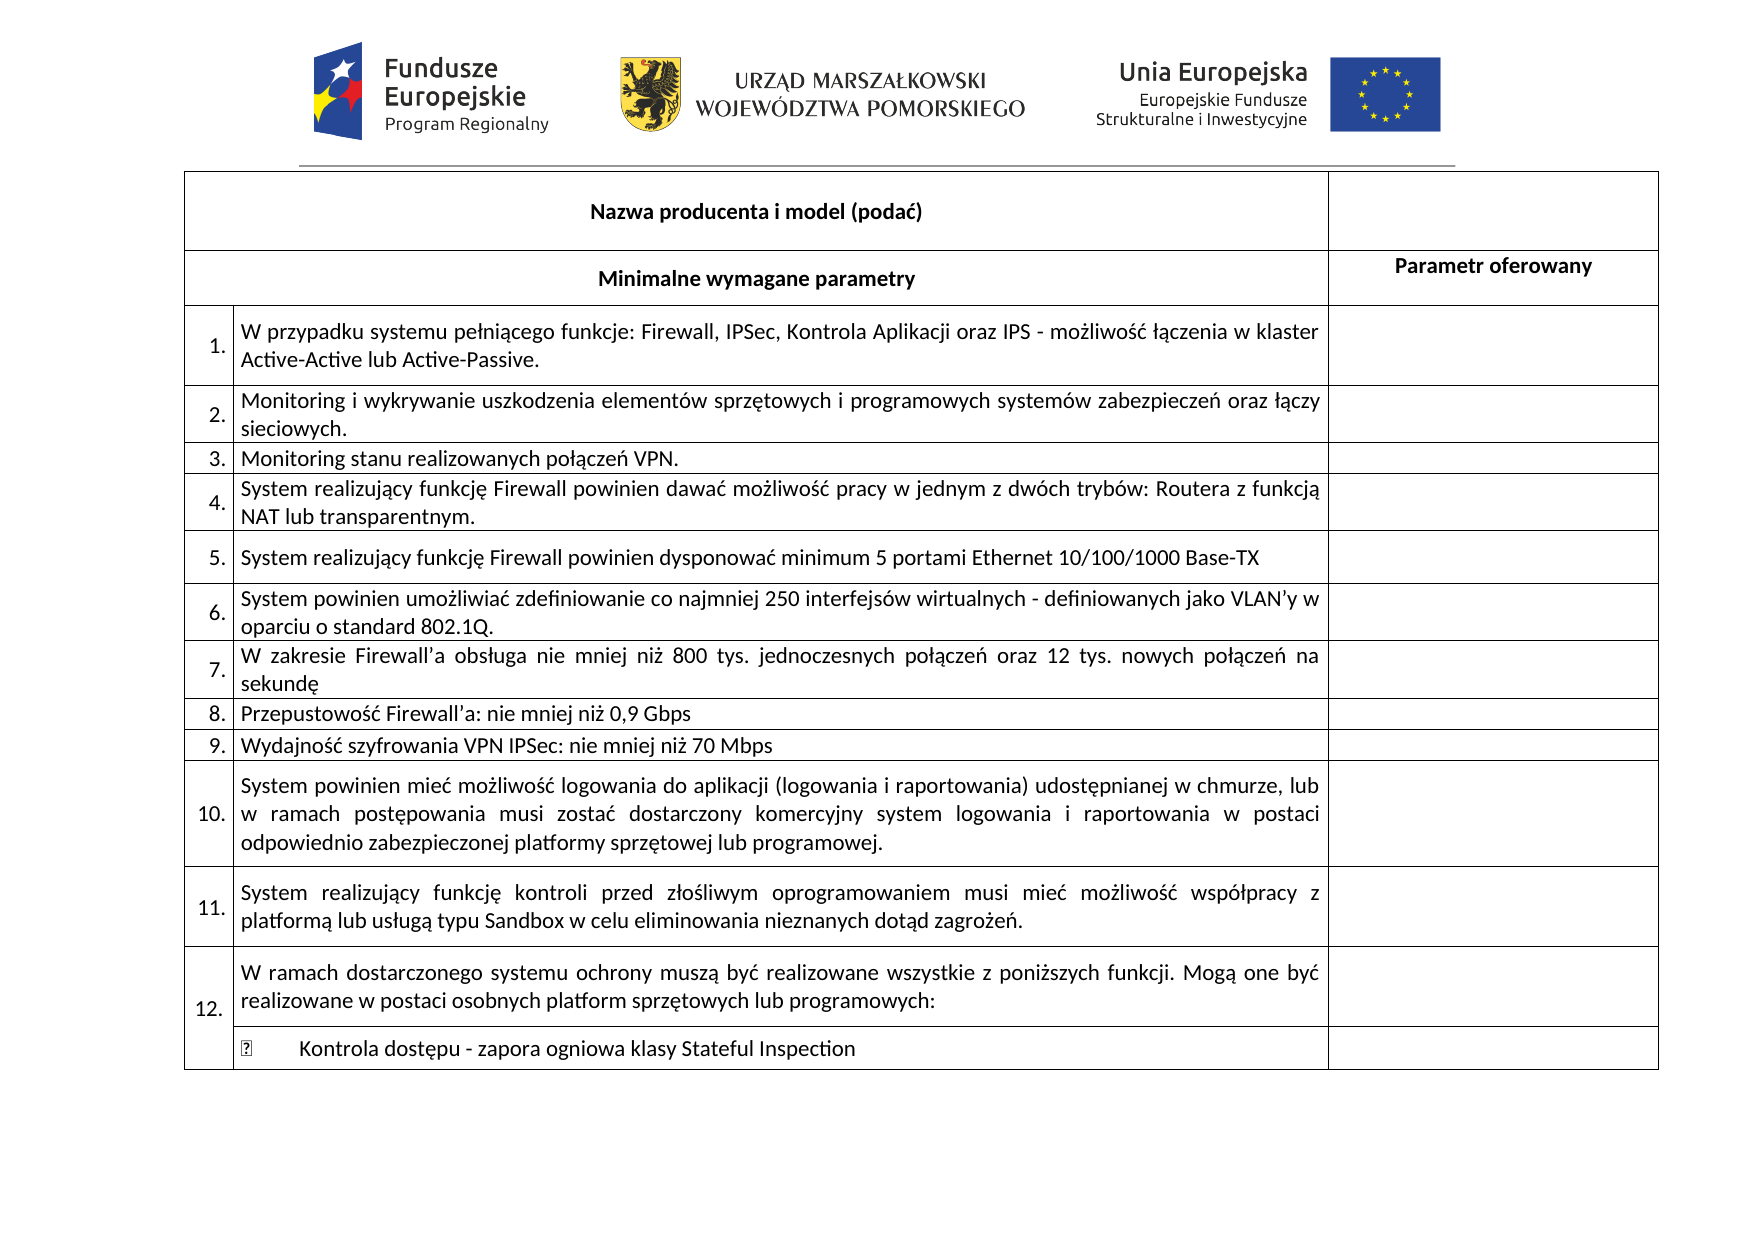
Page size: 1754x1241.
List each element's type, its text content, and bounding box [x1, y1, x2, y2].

table_cell [1329, 443, 1658, 473]
table_cell 3. [185, 443, 233, 473]
table_cell [1329, 531, 1658, 583]
table_cell System realizujący funkcję Firewall powinien dawać możliwość pracy w jednym z dwóch trybów: Routera z funkcją NAT lub transparentnym. [234, 474, 1328, 530]
table_cell [1329, 641, 1658, 697]
table_cell 7. [185, 641, 233, 697]
table_cell [1329, 947, 1658, 1026]
table_cell W przypadku systemu pełniącego funkcje: Firewall, IPSec, Kontrola Aplikacji oraz IPS - możliwość łączenia w klaster Active-Active lub Active-Passive. [234, 306, 1328, 385]
table_cell 10. [185, 761, 233, 866]
table_header [1329, 172, 1658, 250]
table_cell 9. [185, 730, 233, 760]
table_cell [1329, 584, 1658, 640]
table_cell Monitoring i wykrywanie uszkodzenia elementów sprzętowych i programowych systemów zabezpieczeń oraz łączy sieciowych. [234, 386, 1328, 442]
table_cell Minimalne wymagane parametry [185, 251, 1328, 305]
table_cell [1329, 474, 1658, 530]
table_cell Wydajność szyfrowania VPN IPSec: nie mniej niż 70 Mbps [234, 730, 1328, 760]
table_cell Przepustowość Firewall’a: nie mniej niż 0,9 Gbps [234, 699, 1328, 729]
table_cell 1. [185, 306, 233, 385]
picture [298, 42, 1456, 167]
table_cell [1329, 730, 1658, 760]
table_cell 12. [185, 947, 233, 1069]
table_cell System powinien mieć możliwość logowania do aplikacji (logowania i raportowania) udostępnianej w chmurze, lub w ramach postępowania musi zostać dostarczony komercyjny system logowania i raportowania w postaci odpowiednio zabezpieczonej platformy sprzętowej lub programowej. [234, 761, 1328, 866]
table_header Nazwa producenta i model (podać) [185, 172, 1328, 250]
table_cell [1329, 386, 1658, 442]
table_cell 2. [185, 386, 233, 442]
table_cell 6. [185, 584, 233, 640]
table_cell Parametr oferowany [1329, 251, 1658, 305]
table_cell 4. [185, 474, 233, 530]
table_cell  Kontrola dostępu - zapora ogniowa klasy Stateful Inspection [234, 1027, 1328, 1069]
table_cell W ramach dostarczonego systemu ochrony muszą być realizowane wszystkie z poniższych funkcji. Mogą one być realizowane w postaci osobnych platform sprzętowych lub programowych: [234, 947, 1328, 1026]
table_cell System realizujący funkcję kontroli przed złośliwym oprogramowaniem musi mieć możliwość współpracy z platformą lub usługą typu Sandbox w celu eliminowania nieznanych dotąd zagrożeń. [234, 867, 1328, 946]
table_cell System realizujący funkcję Firewall powinien dysponować minimum 5 portami Ethernet 10/100/1000 Base-TX [234, 531, 1328, 583]
table_cell W zakresie Firewall’a obsługa nie mniej niż 800 tys. jednoczesnych połączeń oraz 12 tys. nowych połączeń na sekundę [234, 641, 1328, 697]
table_cell [1329, 867, 1658, 946]
table_cell 11. [185, 867, 233, 946]
table_cell Monitoring stanu realizowanych połączeń VPN. [234, 443, 1328, 473]
table_cell [1329, 761, 1658, 866]
table_cell [1329, 1027, 1658, 1069]
table_cell System powinien umożliwiać zdefiniowanie co najmniej 250 interfejsów wirtualnych - definiowanych jako VLAN’y w oparciu o standard 802.1Q. [234, 584, 1328, 640]
table_cell 5. [185, 531, 233, 583]
table_cell [1329, 306, 1658, 385]
table_cell 8. [185, 699, 233, 729]
table_cell [1329, 699, 1658, 729]
